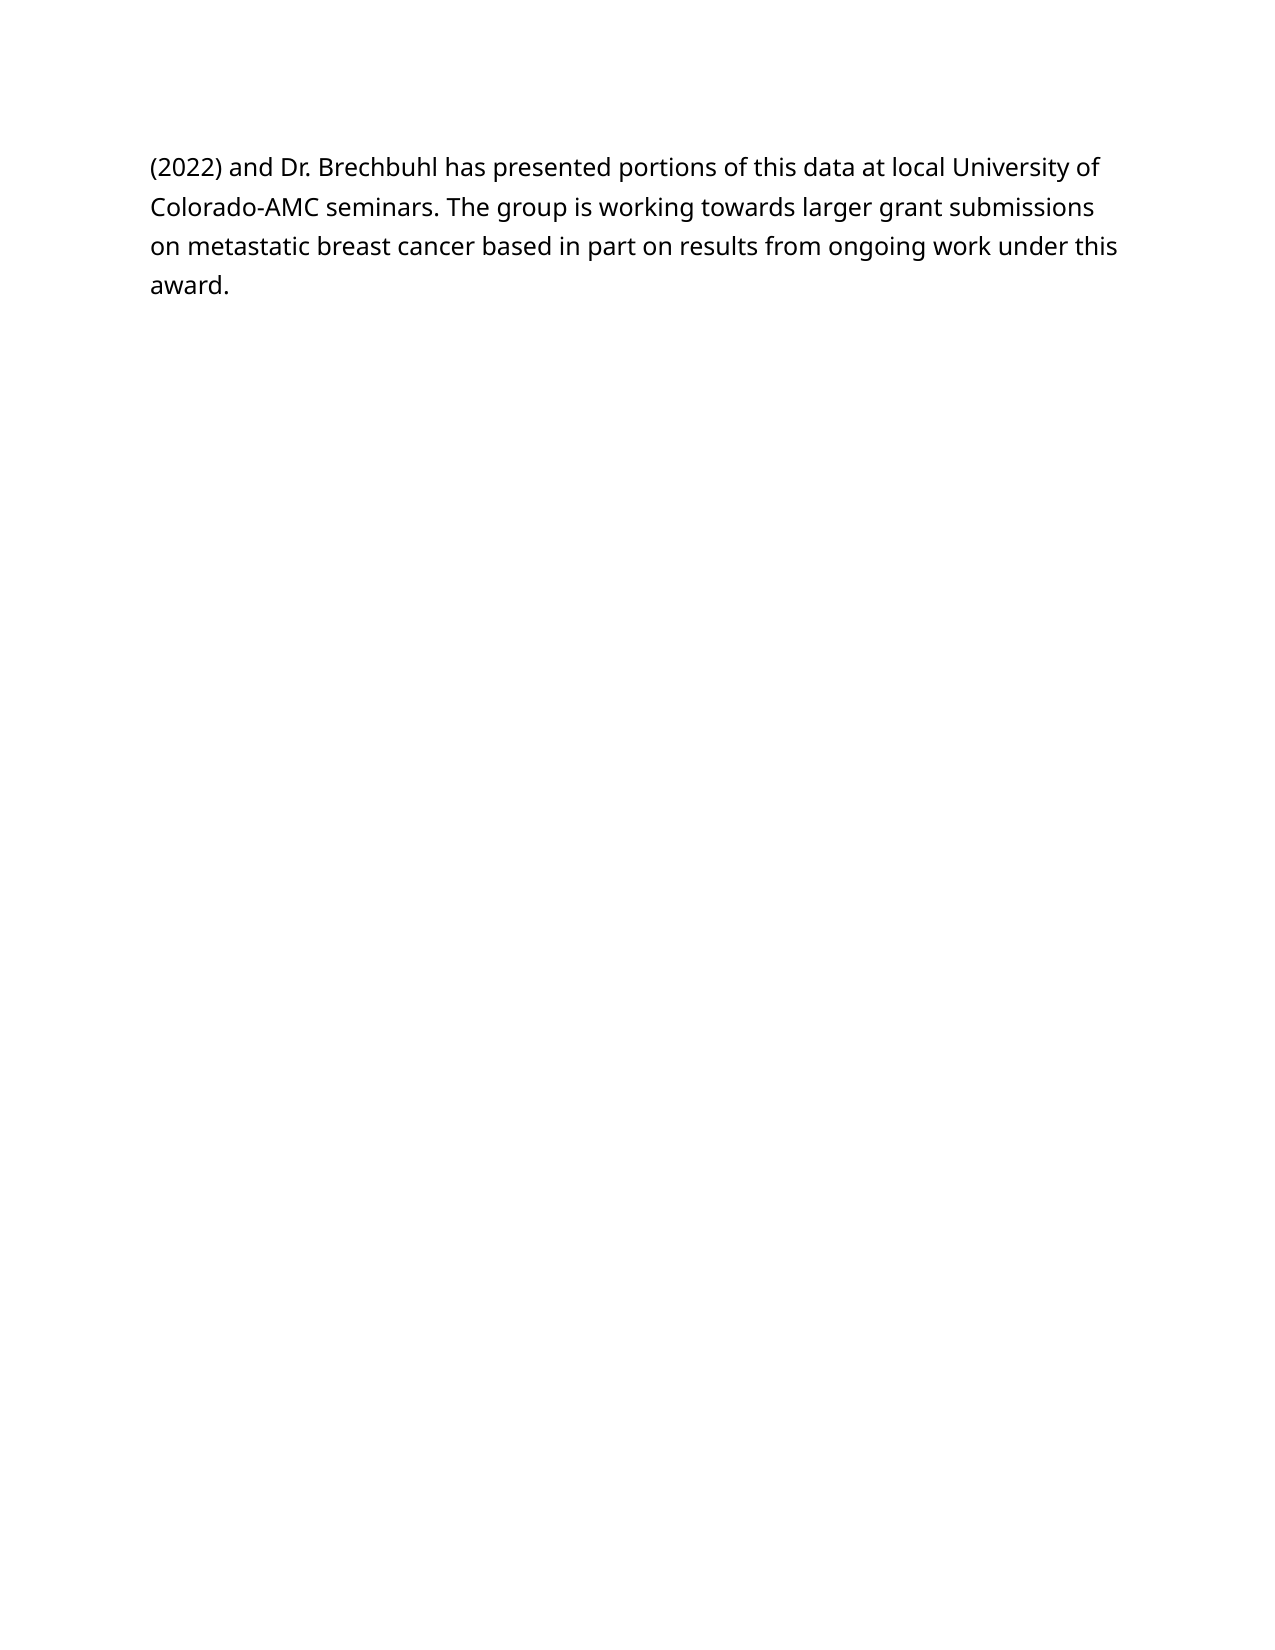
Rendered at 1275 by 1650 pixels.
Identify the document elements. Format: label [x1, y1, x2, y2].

text [150, 150, 1125, 302]
